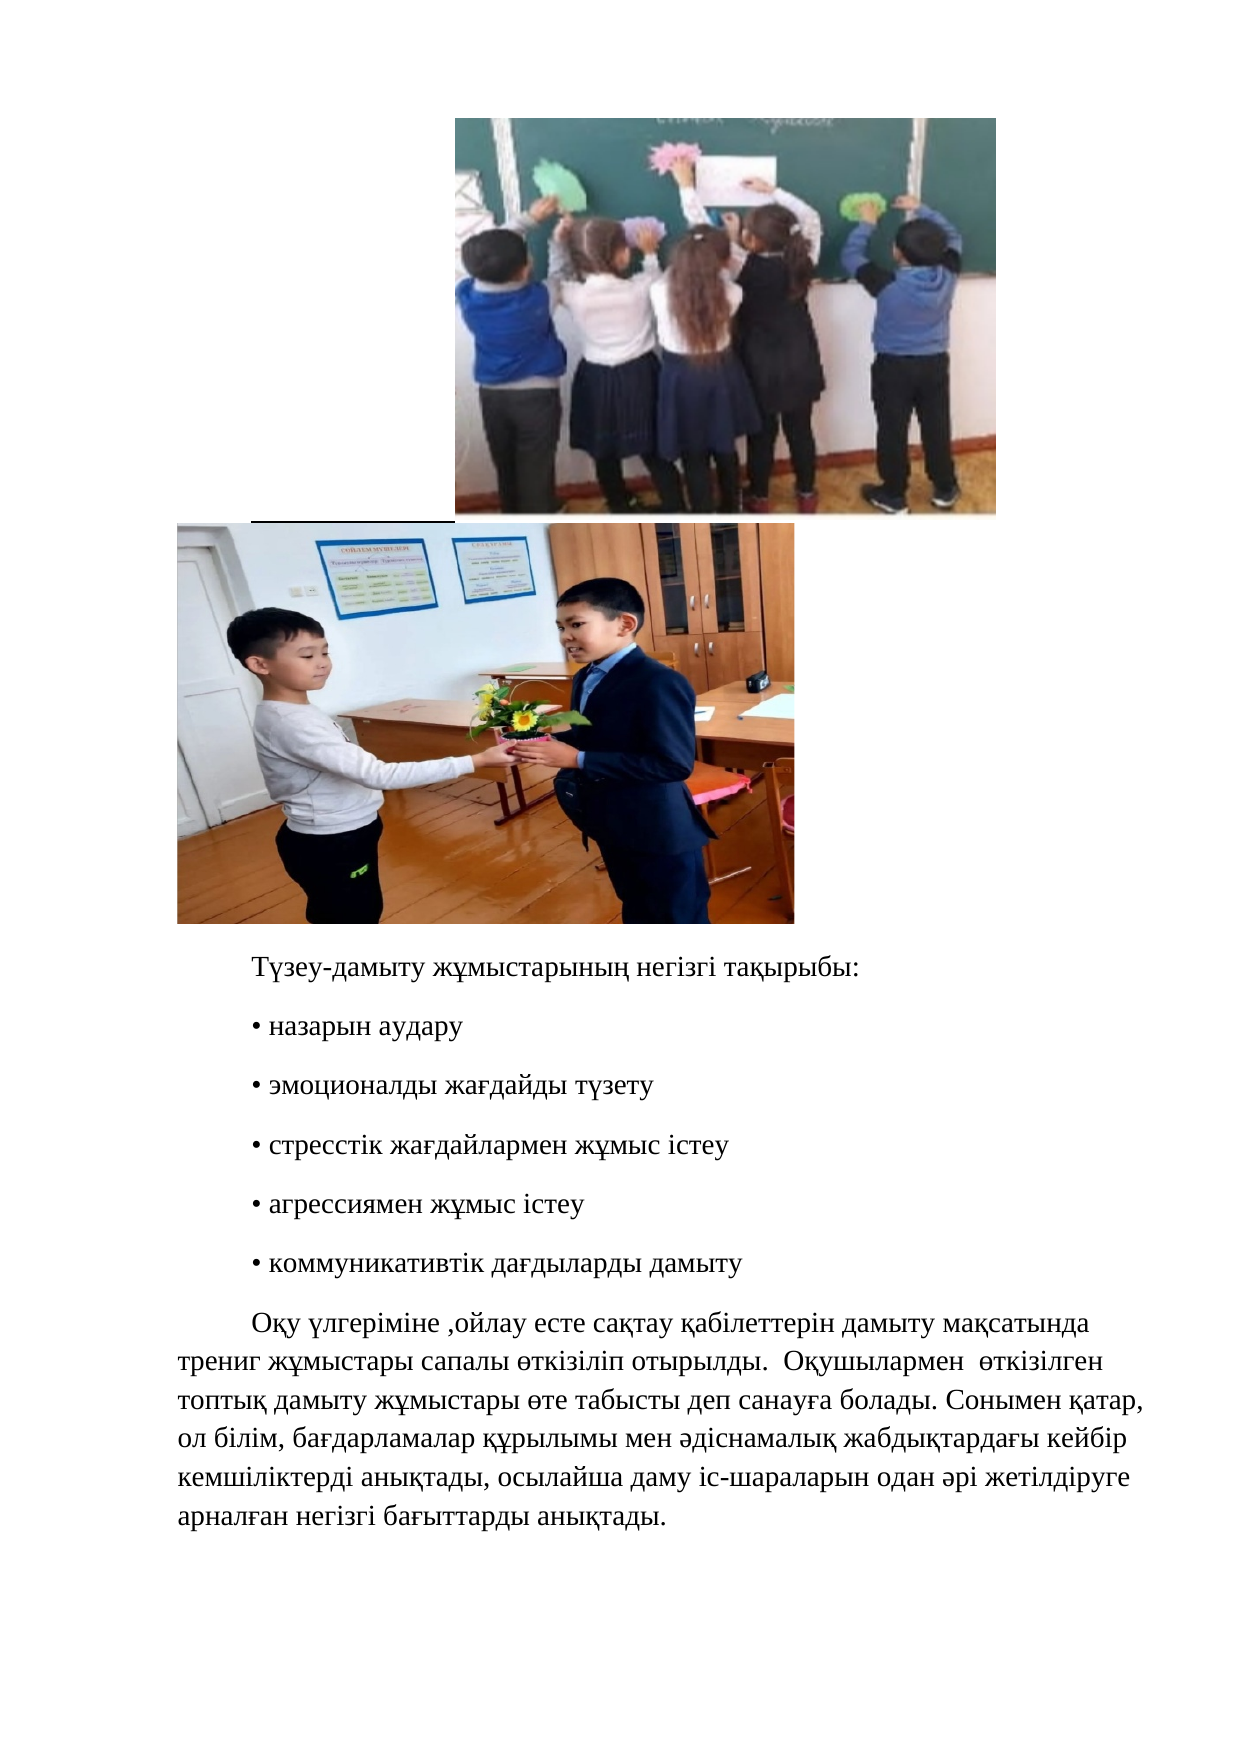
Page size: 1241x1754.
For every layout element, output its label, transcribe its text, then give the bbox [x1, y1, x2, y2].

text Оқу үлгеріміне ,ойлау есте сақтау қабілеттерін дамыту мақсатында трениг жұмыстары сапалы өткізіліп отырылды. Оқушылармен өткізілген топтық дамыту жұмыстары өте табысты деп санауға болады. Сонымен қатар, ол білім, бағдарламалар құрылымы мен әдіснамалық жабдықтардағы кейбір кемшіліктерді анықтады, осылайша даму іс-шараларын одан әрі жетілдіруге арналған негізгі бағыттарды анықтады. [177, 1305, 1152, 1531]
picture [455, 118, 996, 520]
text • стресстік жағдайлармен жұмыс істеу [177, 1127, 1152, 1160]
text • коммуникативтік дағдыларды дамыту [177, 1246, 1152, 1279]
text • назарын аудару [177, 1008, 1152, 1042]
text Түзеу-дамыту жұмыстарының негізгі тақырыбы: [177, 949, 1152, 982]
text • эмоционалды жағдайды түзету [177, 1067, 1152, 1101]
text • агрессиямен жұмыс істеу [177, 1186, 1152, 1220]
picture [177, 523, 795, 924]
